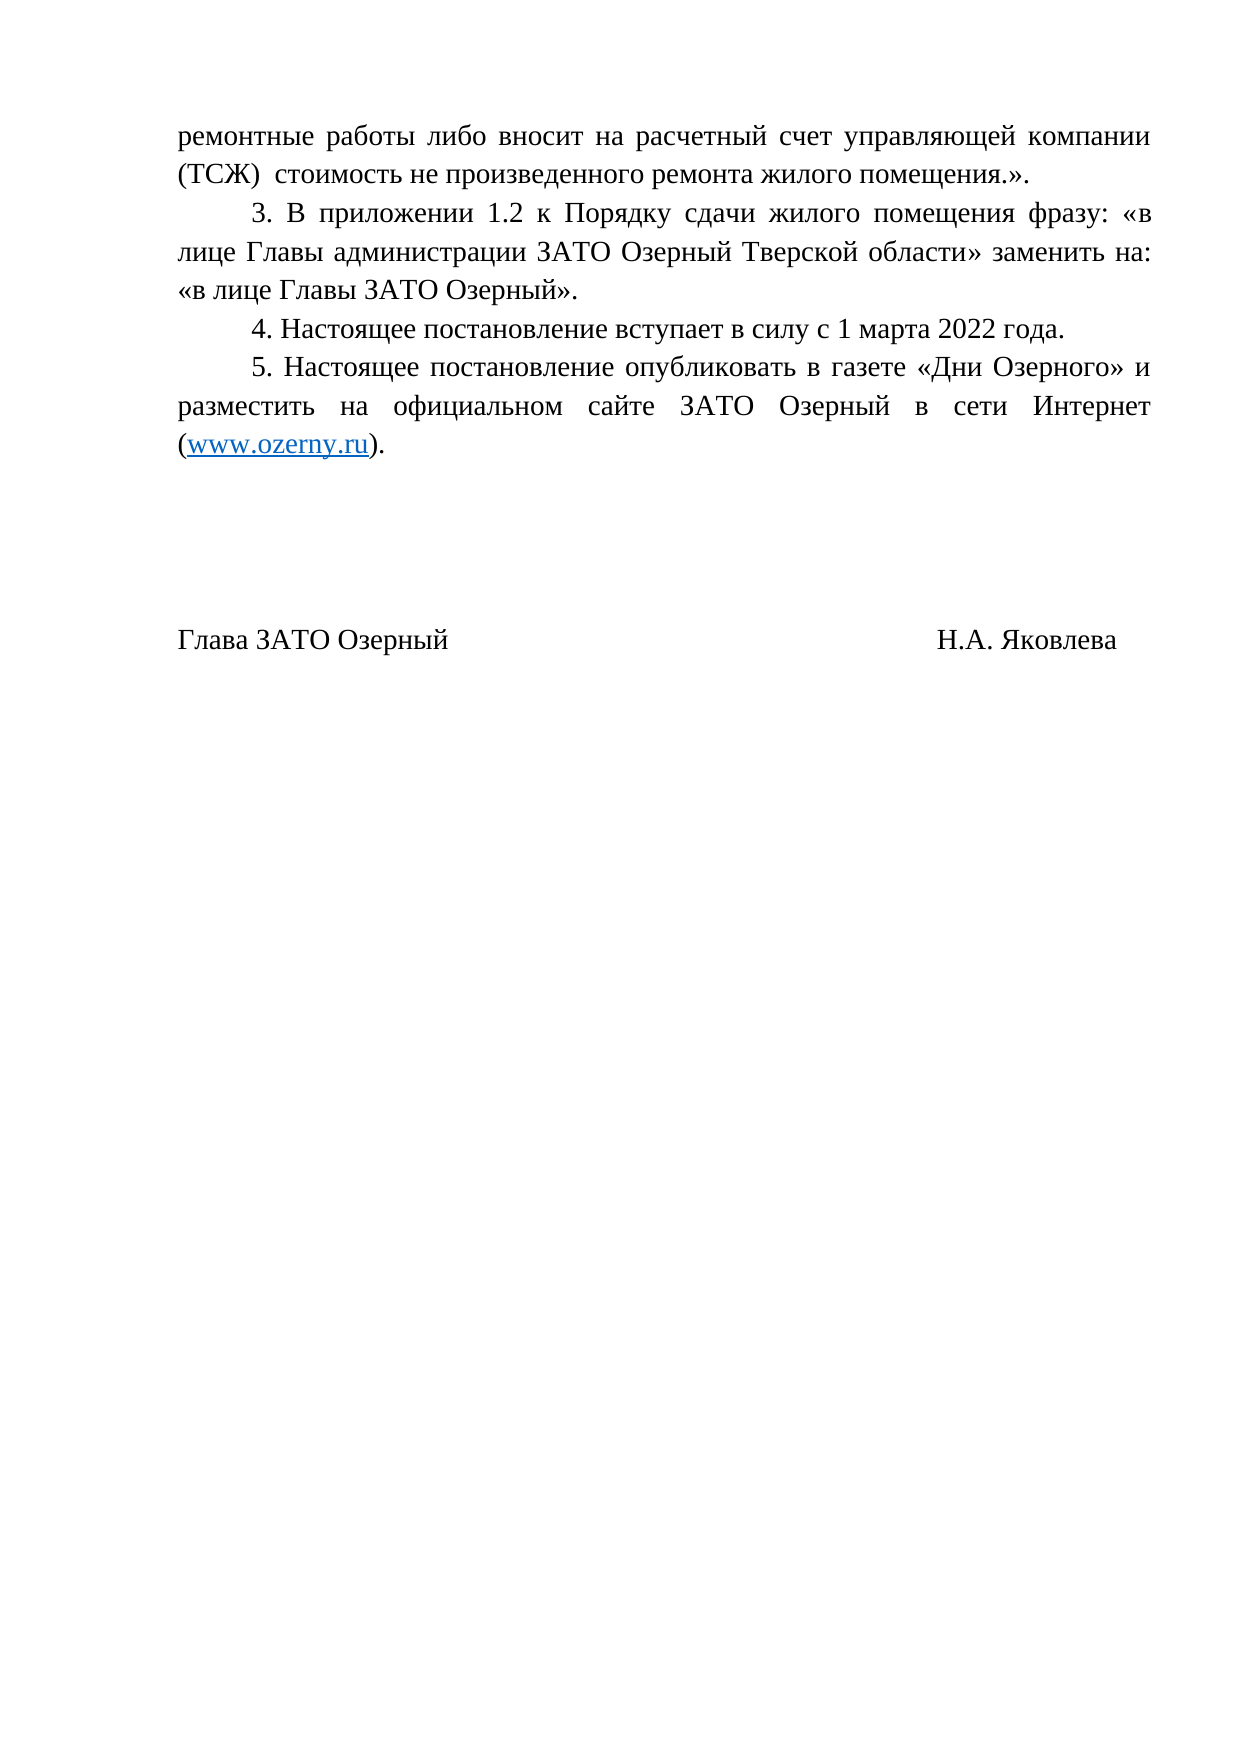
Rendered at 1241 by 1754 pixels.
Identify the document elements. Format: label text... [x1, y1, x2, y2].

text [177, 118, 1152, 190]
text 5. Настоящее постановление опубликовать в газете «Дни Озерного» и разместить на официальном сайте ЗАТО Озерный в сети Интернет (www.ozerny.ru). [177, 349, 1152, 460]
text 3. В приложении 1.2 к Порядку сдачи жилого помещения фразу: «в лице Главы администрации ЗАТО Озерный Тверской области» заменить на: «в лице Главы ЗАТО Озерный». [177, 195, 1152, 306]
text Глава ЗАТО Озерный Н.А. Яковлева [177, 622, 1152, 656]
text 4. Настоящее постановление вступает в силу с 1 марта 2022 года. [177, 311, 1152, 344]
